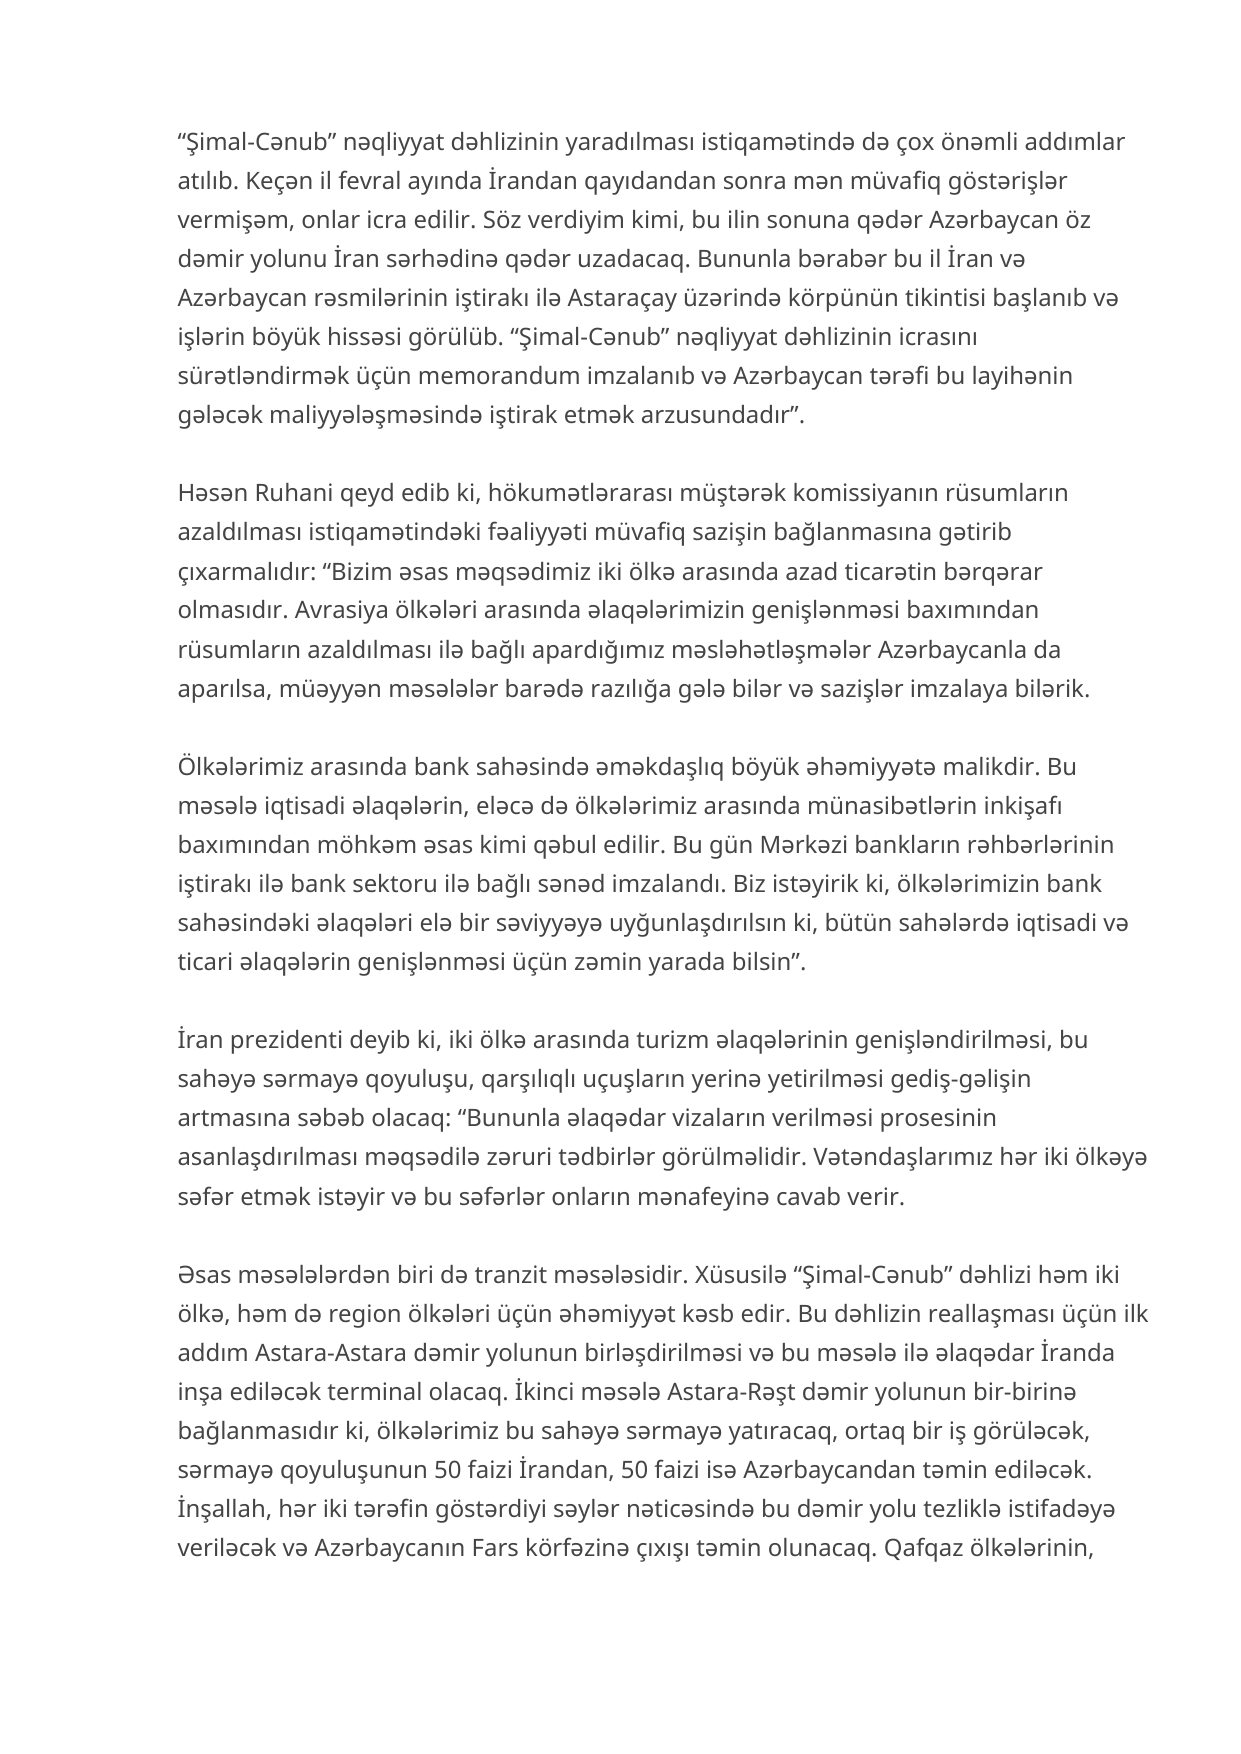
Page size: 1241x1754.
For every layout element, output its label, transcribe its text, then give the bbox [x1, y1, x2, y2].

text Ölkələrimiz arasında bank sahəsində əməkdaşlıq böyük əhəmiyyətə malikdir. Bu məsələ iqtisadi əlaqələrin, eləcə də ölkələrimiz arasında münasibətlərin inkişafı baxımından möhkəm əsas kimi qəbul edilir. Bu gün Mərkəzi bankların rəhbərlərinin iştirakı ilə bank sektoru ilə bağlı sənəd imzalandı. Biz istəyirik ki, ölkələrimizin bank sahəsindəki əlaqələri elə bir səviyyəyə uyğunlaşdırılsın ki, bütün sahələrdə iqtisadi və ticari əlaqələrin genişlənməsi üçün zəmin yarada bilsin”. [177, 743, 1152, 977]
text “Şimal-Cənub” nəqliyyat dəhlizinin yaradılması istiqamətində də çox önəmli addımlar atılıb. Keçən il fevral ayında İrandan qayıdandan sonra mən müvafiq göstərişlər vermişəm, onlar icra edilir. Söz verdiyim kimi, bu ilin sonuna qədər Azərbaycan öz dəmir yolunu İran sərhədinə qədər uzadacaq. Bununla bərabər bu il İran və Azərbaycan rəsmilərinin iştirakı ilə Astaraçay üzərində körpünün tikintisi başlanıb və işlərin böyük hissəsi görülüb. “Şimal-Cənub” nəqliyyat dəhlizinin icrasını sürətləndirmək üçün memorandum imzalanıb və Azərbaycan tərəfi bu layihənin gələcək maliyyələşməsində iştirak etmək arzusundadır”. [177, 118, 1152, 431]
text Həsən Ruhani qeyd edib ki, hökumətlərarası müştərək komissiyanın rüsumların azaldılması istiqamətindəki fəaliyyəti müvafiq sazişin bağlanmasına gətirib çıxarmalıdır: “Bizim əsas məqsədimiz iki ölkə arasında azad ticarətin bərqərar olmasıdır. Avrasiya ölkələri arasında əlaqələrimizin genişlənməsi baxımından rüsumların azaldılması ilə bağlı apardığımız məsləhətləşmələr Azərbaycanla da aparılsa, müəyyən məsələlər barədə razılığa gələ bilər və sazişlər imzalaya bilərik. [177, 470, 1152, 704]
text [177, 1251, 1152, 1563]
text İran prezidenti deyib ki, iki ölkə arasında turizm əlaqələrinin genişləndirilməsi, bu sahəyə sərmayə qoyuluşu, qarşılıqlı uçuşların yerinə yetirilməsi gediş-gəlişin artmasına səbəb olacaq: “Bununla əlaqədar vizaların verilməsi prosesinin asanlaşdırılması məqsədilə zəruri tədbirlər görülməlidir. Vətəndaşlarımız hər iki ölkəyə səfər etmək istəyir və bu səfərlər onların mənafeyinə cavab verir. [177, 1017, 1152, 1212]
